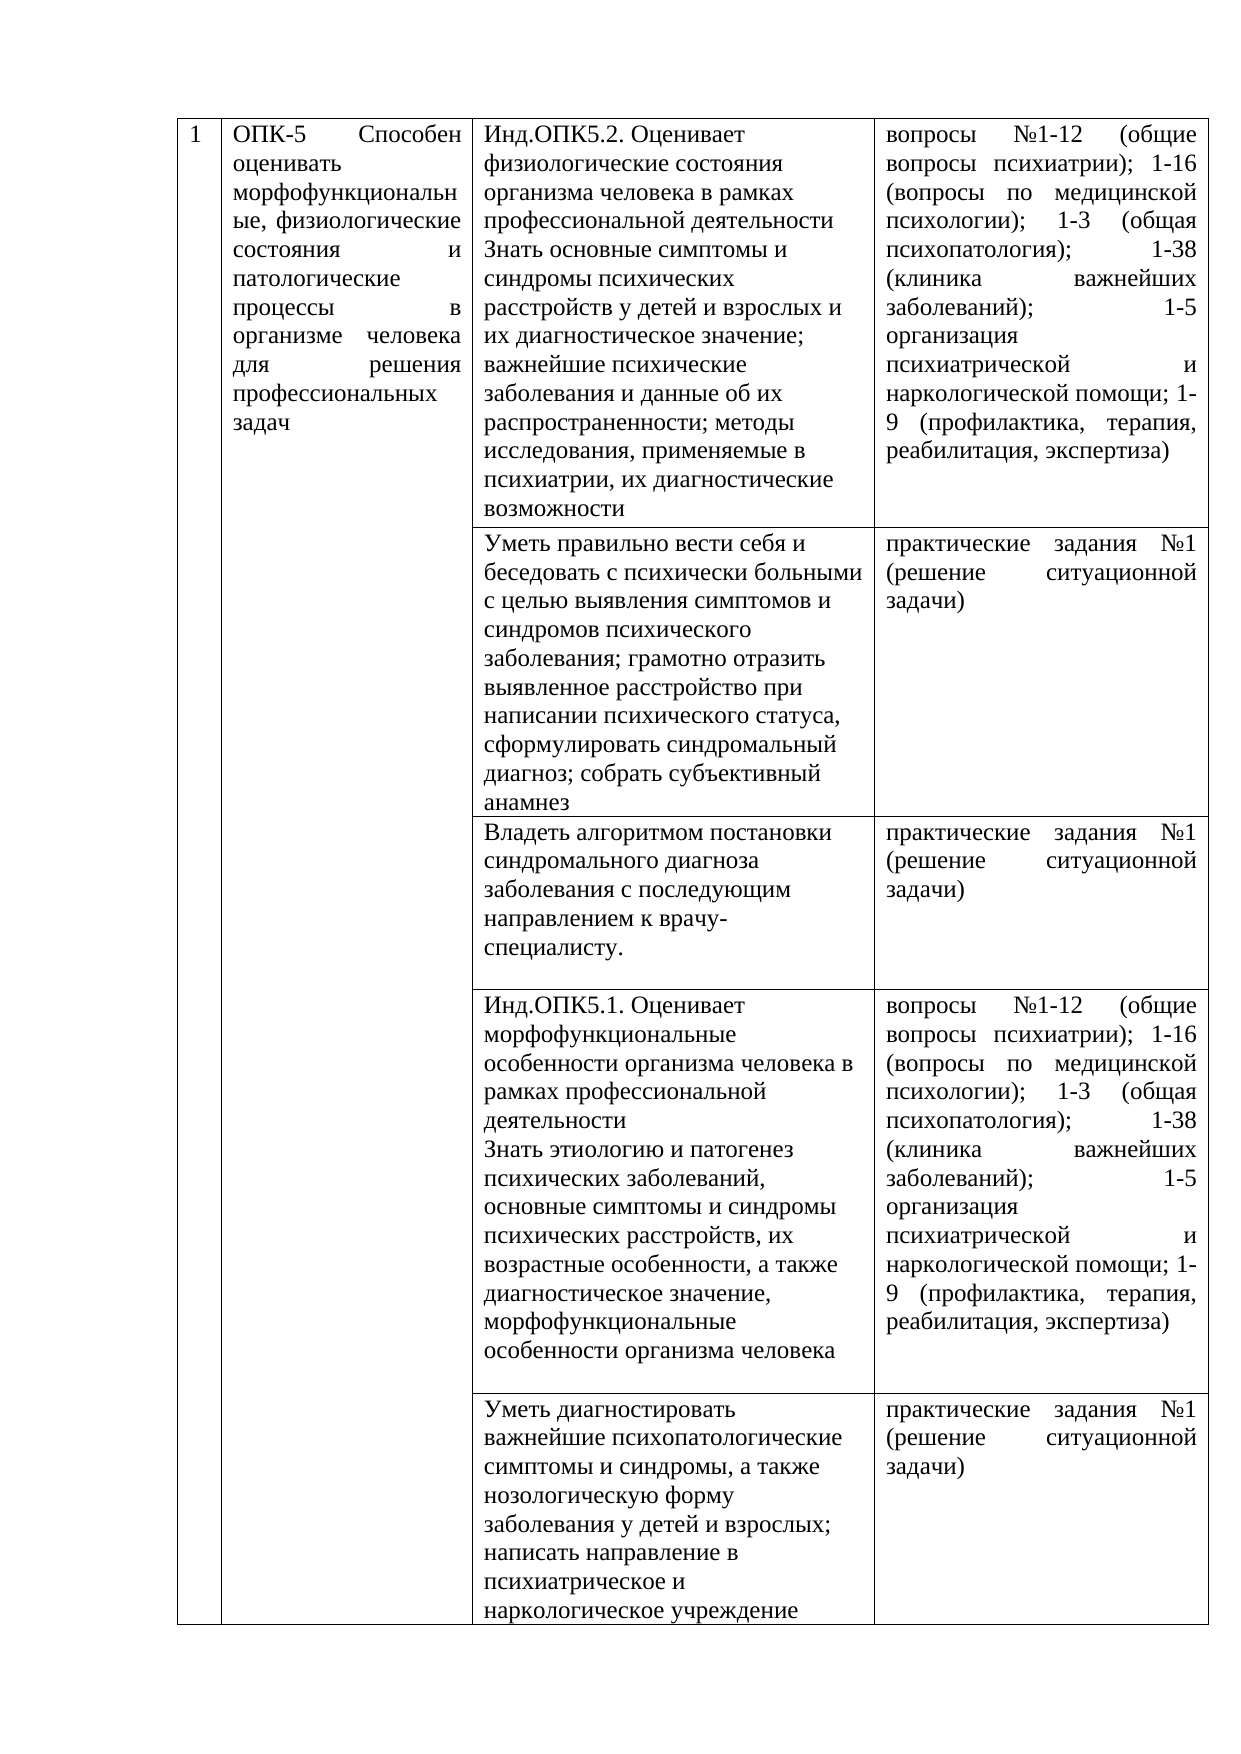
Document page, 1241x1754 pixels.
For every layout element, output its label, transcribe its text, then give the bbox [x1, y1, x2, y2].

table_cell Владеть алгоритмом постановки синдромального диагноза заболевания с последующим направлением к врачу-специалисту. [473, 817, 874, 989]
table_cell практические задания №1 (решение ситуационной задачи) [875, 817, 1208, 989]
table_cell вопросы №1-12 (общие вопросы психиатрии); 1-16 (вопросы по медицинской психологии); 1-3 (общая психопатология); 1-38 (клиника важнейших заболеваний); 1-5 организация психиатрической и наркологической помощи; 1-9 (профилактика, терапия, реабилитация, экспертиза) [875, 119, 1208, 527]
table_cell Инд.ОПК5.1. Оценивает морфофункциональные особенности организма человека в рамках профессиональной деятельности Знать этиологию и патогенез психических заболеваний, основные симптомы и синдромы психических расстройств, их возрастные особенности, а также диагностическое значение, морфофункциональные особенности организма человека [473, 990, 874, 1393]
table_cell 1 [178, 119, 221, 1624]
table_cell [875, 1394, 1208, 1624]
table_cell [473, 1394, 874, 1624]
table_cell Инд.ОПК5.2. Оценивает физиологические состояния организма человека в рамках профессиональной деятельности Знать основные симптомы и синдромы психических расстройств у детей и взрослых и их диагностическое значение; важнейшие психические заболевания и данные об их распространенности; методы исследования, применяемые в психиатрии, их диагностические возможности [473, 119, 874, 527]
table_cell ОПК-5 Способен оценивать морфофункциональные, физиологические состояния и патологические процессы в организме человека для решения профессиональных задач [222, 119, 472, 1624]
table_cell практические задания №1 (решение ситуационной задачи) [875, 528, 1208, 816]
table_cell вопросы №1-12 (общие вопросы психиатрии); 1-16 (вопросы по медицинской психологии); 1-3 (общая психопатология); 1-38 (клиника важнейших заболеваний); 1-5 организация психиатрической и наркологической помощи; 1-9 (профилактика, терапия, реабилитация, экспертиза) [875, 990, 1208, 1393]
table_cell Уметь правильно вести себя и беседовать с психически больными с целью выявления симптомов и синдромов психического заболевания; грамотно отразить выявленное расстройство при написании психического статуса, сформулировать синдромальный диагноз; собрать субъективный анамнез [473, 528, 874, 816]
